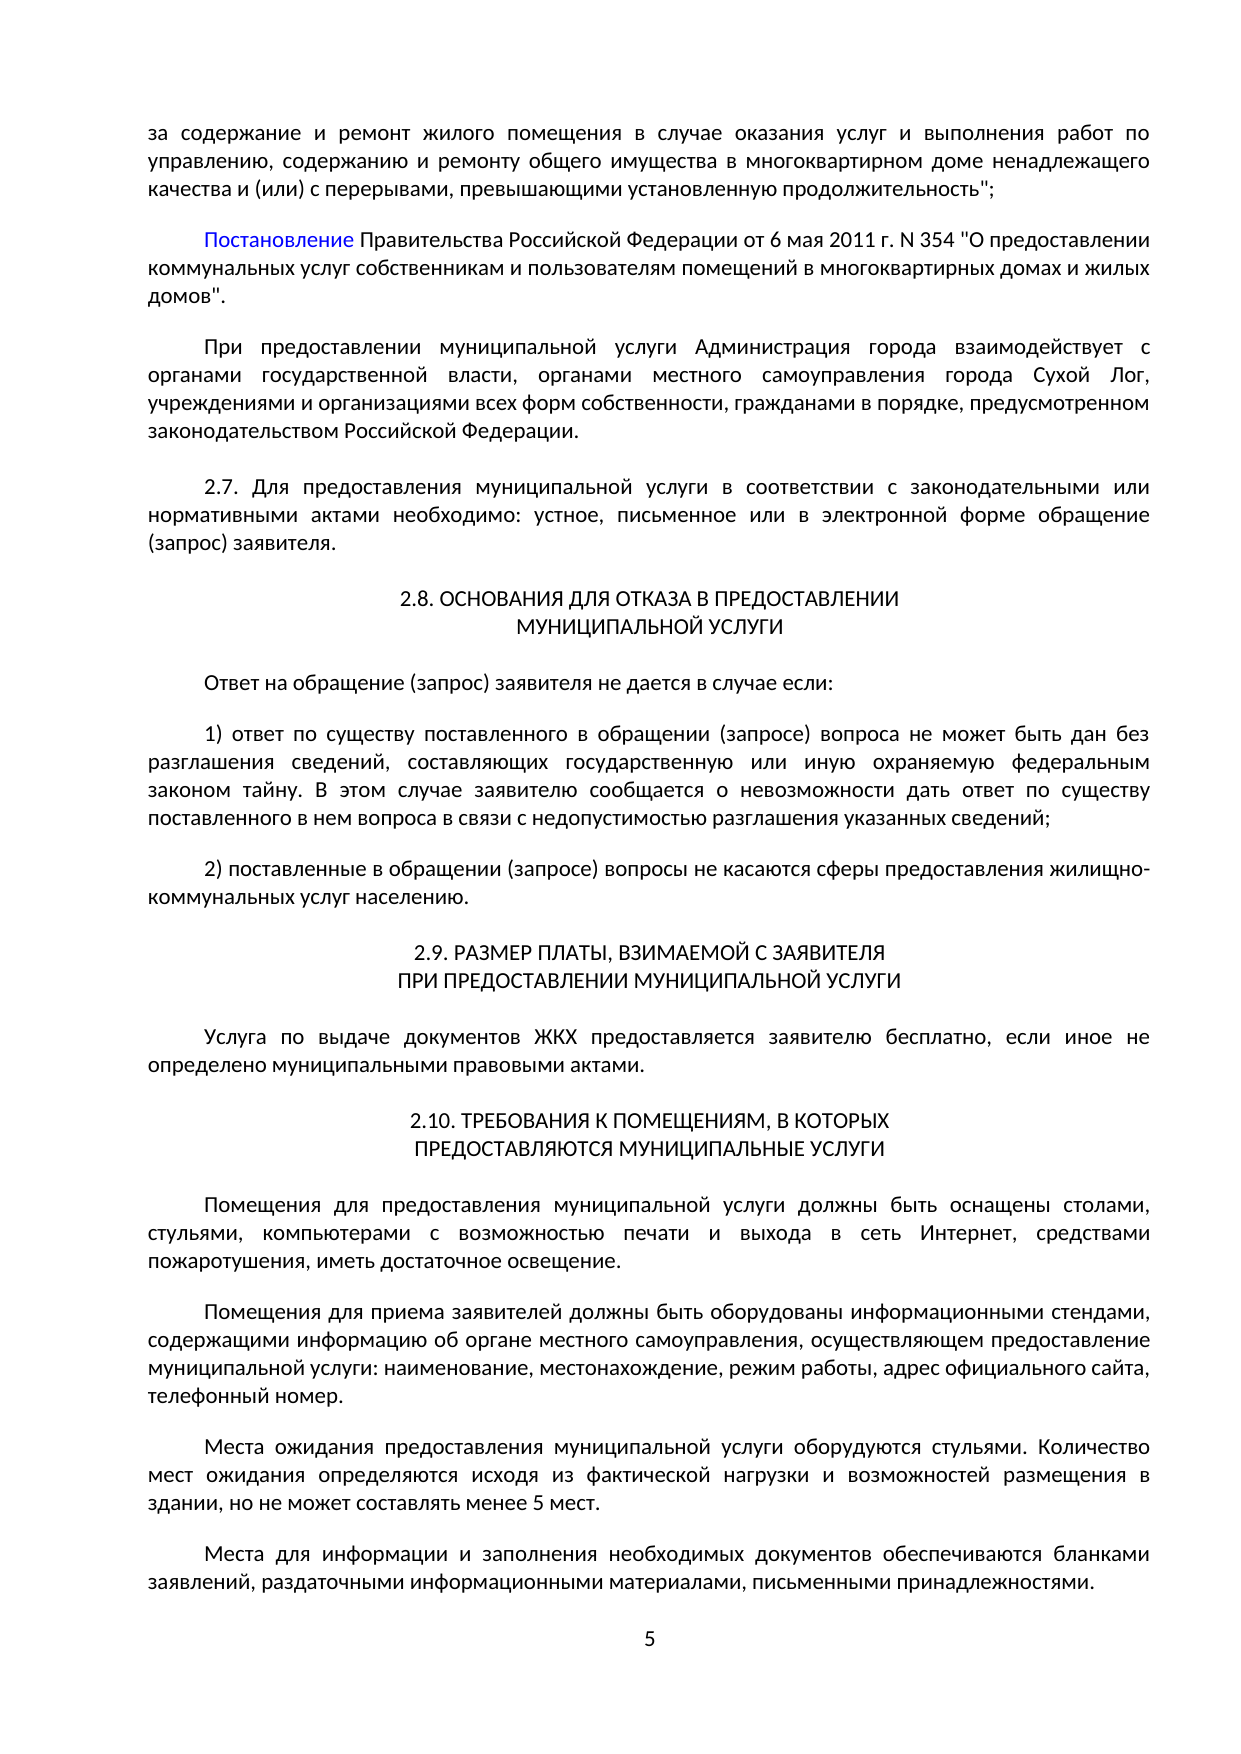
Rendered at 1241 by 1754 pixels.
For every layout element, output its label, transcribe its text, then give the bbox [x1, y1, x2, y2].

text 1) ответ по существу поставленного в обращении (запросе) вопроса не может быть дан без разглашения сведений, составляющих государственную или иную охраняемую федеральным законом тайну. В этом случае заявителю сообщается о невозможности дать ответ по существу поставленного в нем вопроса в связи с недопустимостью разглашения указанных сведений; [148, 719, 1152, 831]
text 2.10. ТРЕБОВАНИЯ К ПОМЕЩЕНИЯМ, В КОТОРЫХ [148, 1106, 1152, 1134]
text 2) поставленные в обращении (запросе) вопросы не касаются сферы предоставления жилищно-коммунальных услуг населению. [148, 854, 1152, 910]
text 2.8. ОСНОВАНИЯ ДЛЯ ОТКАЗА В ПРЕДОСТАВЛЕНИИ [148, 584, 1152, 612]
text МУНИЦИПАЛЬНОЙ УСЛУГИ [148, 612, 1152, 640]
text При предоставлении муниципальной услуги Администрация города взаимодействует с органами государственной власти, органами местного самоуправления города Сухой Лог, учреждениями и организациями всех форм собственности, гражданами в порядке, предусмотренном законодательством Российской Федерации. [148, 332, 1152, 444]
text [148, 118, 1152, 202]
text Места для информации и заполнения необходимых документов обеспечиваются бланками заявлений, раздаточными информационными материалами, письменными принадлежностями. [148, 1539, 1152, 1596]
text 2.7. Для предоставления муниципальной услуги в соответствии с законодательными или нормативными актами необходимо: устное, письменное или в электронной форме обращение (запрос) заявителя. [148, 472, 1152, 556]
text Ответ на обращение (запрос) заявителя не дается в случае если: [148, 668, 1152, 696]
text 2.9. РАЗМЕР ПЛАТЫ, ВЗИМАЕМОЙ С ЗАЯВИТЕЛЯ [148, 938, 1152, 966]
text Постановление Правительства Российской Федерации от 6 мая 2011 г. N 354 "О предоставлении коммунальных услуг собственникам и пользователям помещений в многоквартирных домах и жилых домов". [148, 225, 1152, 309]
text Помещения для приема заявителей должны быть оборудованы информационными стендами, содержащими информацию об органе местного самоуправления, осуществляющем предоставление муниципальной услуги: наименование, местонахождение, режим работы, адрес официального сайта, телефонный номер. [148, 1297, 1152, 1409]
text Услуга по выдаче документов ЖКХ предоставляется заявителю бесплатно, если иное не определено муниципальными правовыми актами. [148, 1022, 1152, 1078]
text ПРИ ПРЕДОСТАВЛЕНИИ МУНИЦИПАЛЬНОЙ УСЛУГИ [148, 966, 1152, 994]
text ПРЕДОСТАВЛЯЮТСЯ МУНИЦИПАЛЬНЫЕ УСЛУГИ [148, 1134, 1152, 1162]
text Места ожидания предоставления муниципальной услуги оборудуются стульями. Количество мест ожидания определяются исходя из фактической нагрузки и возможностей размещения в здании, но не может составлять менее 5 мест. [148, 1432, 1152, 1517]
text Помещения для предоставления муниципальной услуги должны быть оснащены столами, стульями, компьютерами с возможностью печати и выхода в сеть Интернет, средствами пожаротушения, иметь достаточное освещение. [148, 1191, 1152, 1274]
